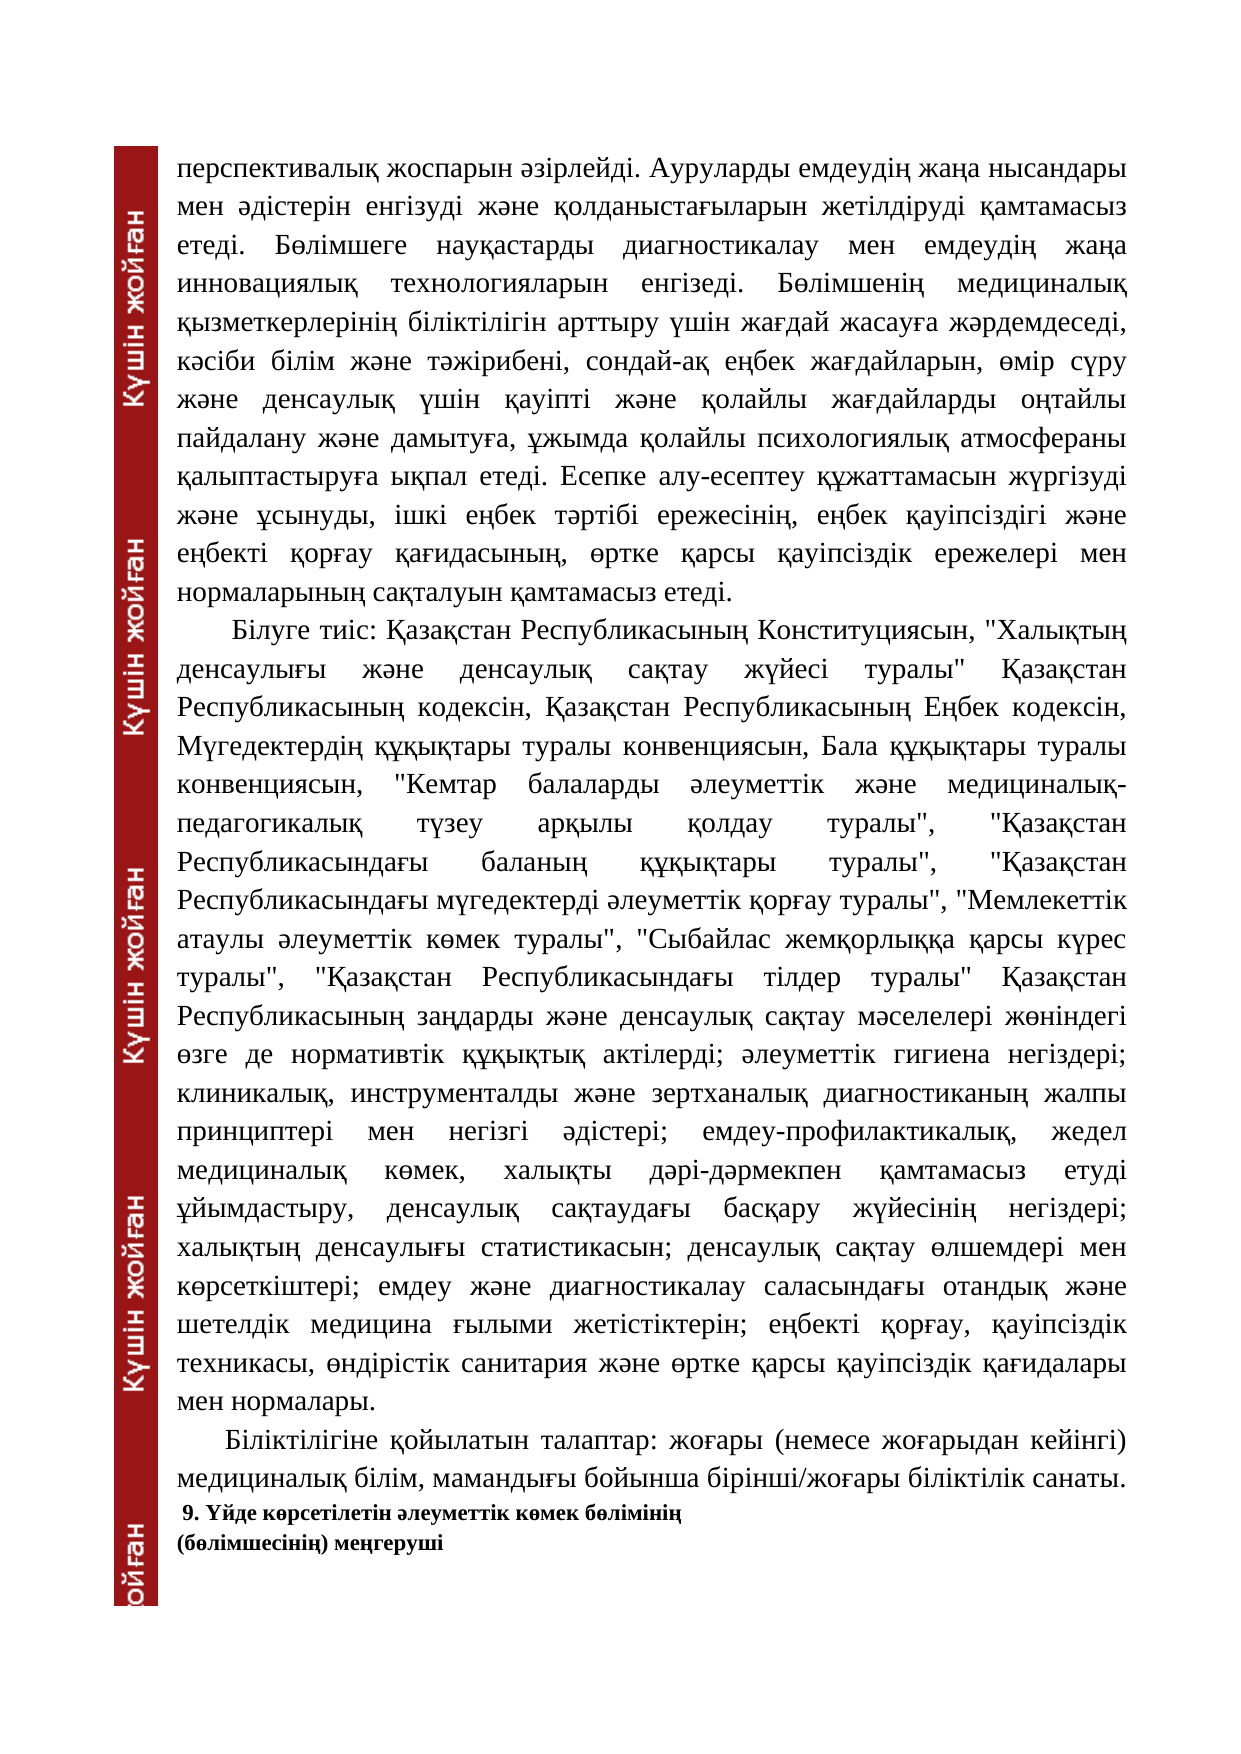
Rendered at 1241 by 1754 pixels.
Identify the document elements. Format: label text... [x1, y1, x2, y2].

text Білуге тиіс: Қазақстан Республикасының Конституциясын, "Халықтың денсаулығы және денсаулық сақтау жүйесі туралы" Қазақстан Республикасының кодексін, Қазақстан Республикасының Еңбек кодексін, Мүгедектердің құқықтары туралы конвенциясын, Бала құқықтары туралы конвенциясын, "Кемтар балаларды әлеуметтiк және медициналық-педагогикалық түзеу арқылы қолдау туралы", "Қазақстан Республикасындағы баланың құқықтары туралы", "Қазақстан Республикасындағы мүгедектерді әлеуметтік қорғау туралы", "Мемлекеттік атаулы әлеуметтік көмек туралы", "Сыбайлас жемқорлыққа қарсы күрес туралы", "Қазақстан Республикасындағы тілдер туралы" Қазақстан Республикасының заңдарды және денсаулық сақтау мәселелері жөніндегі өзге де нормативтік құқықтық актілерді; әлеуметтік гигиена негіздері; клиникалық, инструменталды және зертханалық диагностиканың жалпы принциптері мен негізгі әдістері; емдеу-профилактикалық, жедел медициналық көмек, халықты дәрі-дәрмекпен қамтамасыз етуді ұйымдастыру, денсаулық сақтаудағы басқару жүйесінің негіздері; халықтың денсаулығы статистикасын; денсаулық сақтау өлшемдері мен көрсеткіштері; емдеу және диагностикалау саласындағы отандық және шетелдік медицина ғылыми жетістіктерін; еңбекті қорғау, қауіпсіздік техникасы, өндірістік санитария және өртке қарсы қауіпсіздік қағидалары мен нормалары. [112, 612, 1128, 1417]
picture [114, 146, 158, 150]
picture [114, 1556, 158, 1606]
text Біліктілігіне қойылатын талаптар: жоғары (немесе жоғарыдан кейінгі) медициналық білім, мамандығы бойынша бірінші/жоғары біліктілік санаты. [112, 1422, 1128, 1494]
picture [114, 1417, 158, 1422]
picture [114, 1494, 158, 1499]
text 9. Үйде көрсетілетін әлеуметтік көмек бөлімінің (бөлімшесінің) меңгеруші [112, 1499, 1128, 1556]
picture [114, 607, 158, 612]
